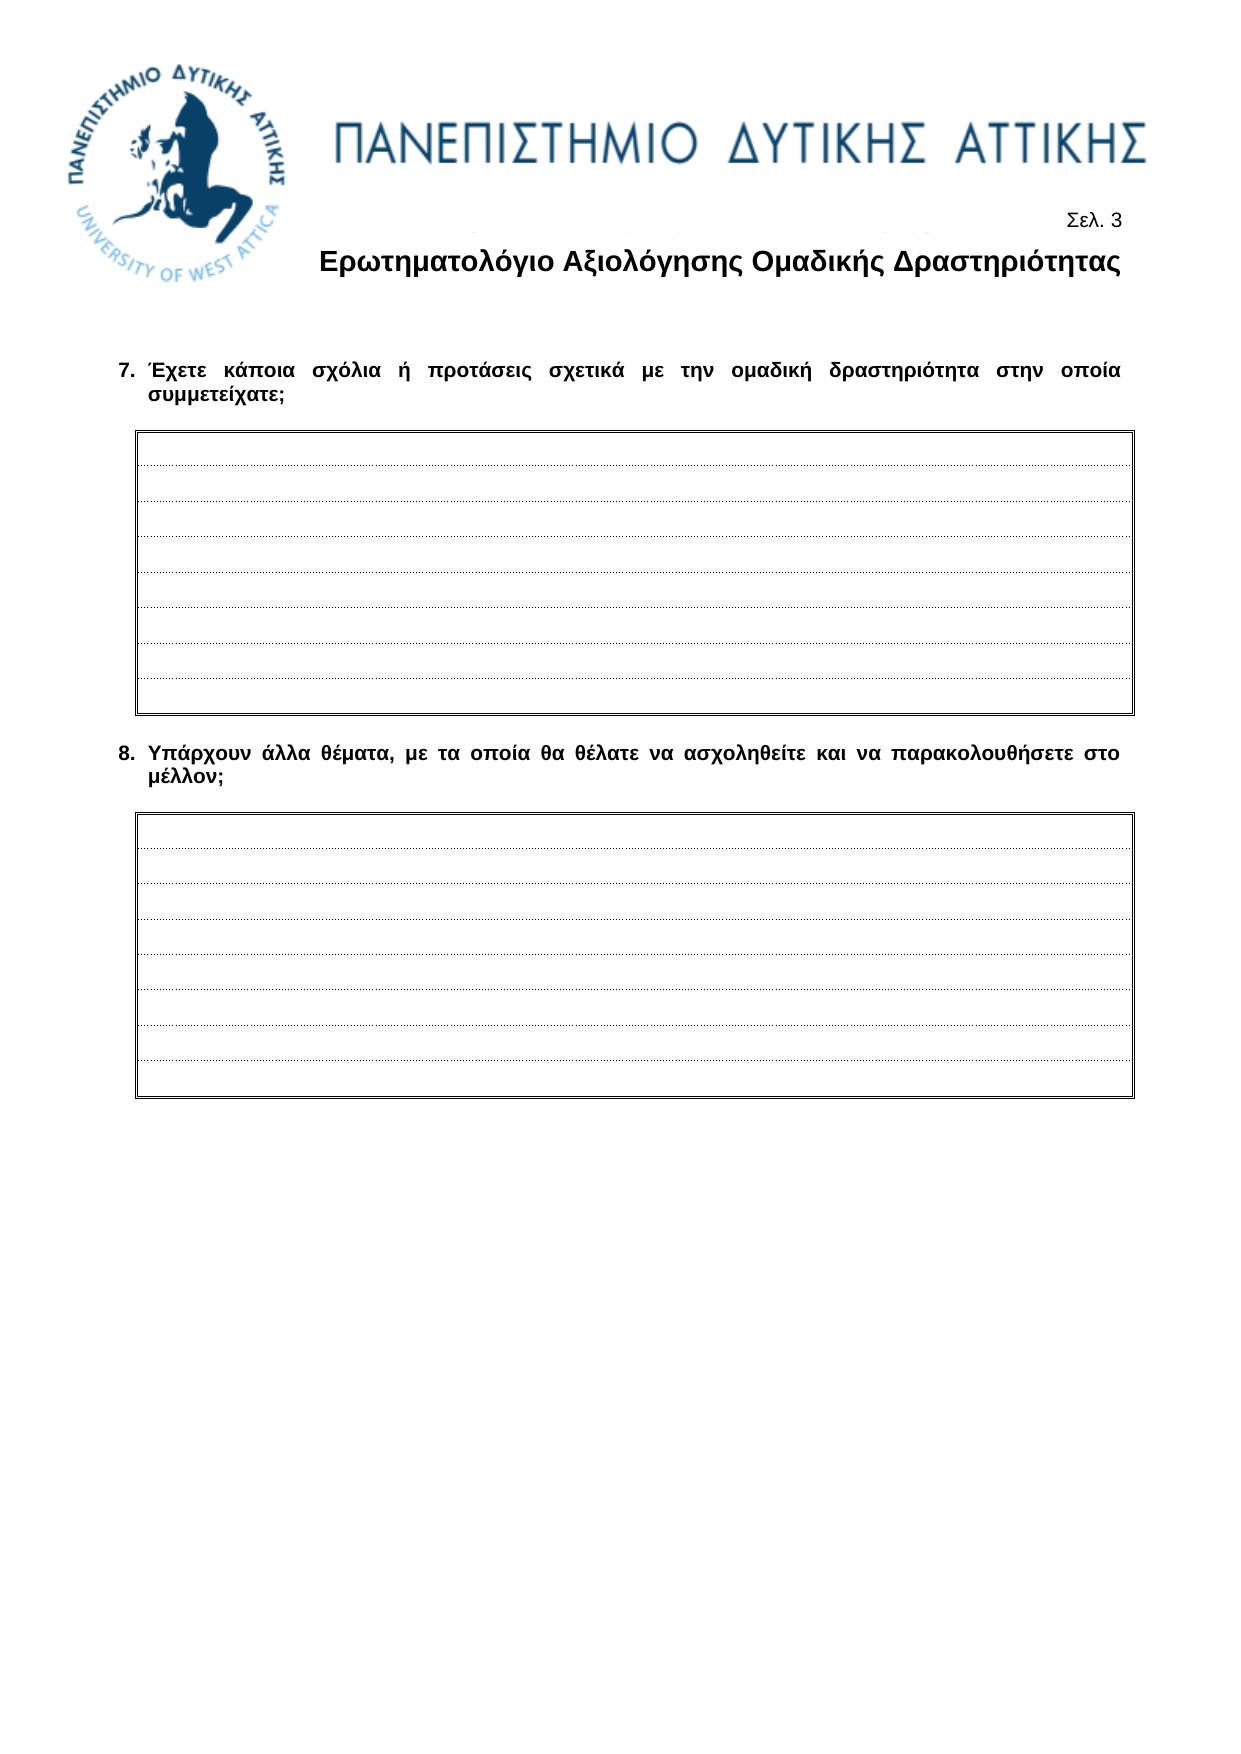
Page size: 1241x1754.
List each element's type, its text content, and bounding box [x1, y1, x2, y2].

table_cell [138, 848, 1132, 883]
table_cell [138, 607, 1132, 642]
table_cell [138, 501, 1132, 536]
list Υπάρχουν άλλα θέματα, με τα οποία θα θέλατε να ασχοληθείτε και να παρακολουθήσετε στο μέλλον; [118, 740, 1122, 788]
table_cell [138, 678, 1132, 713]
table_cell [138, 536, 1132, 572]
table_cell [138, 643, 1132, 678]
table_header [138, 433, 1132, 465]
table_cell [138, 883, 1132, 918]
table_cell [138, 954, 1132, 989]
table_cell [138, 465, 1132, 501]
table_cell [138, 989, 1132, 1025]
table_cell [138, 919, 1132, 954]
table_header [138, 815, 1132, 848]
list Έχετε κάποια σχόλια ή προτάσεις σχετικά με την ομαδική δραστηριότητα στην οποία συμμετείχατε; [118, 358, 1122, 406]
table_cell [138, 1060, 1132, 1096]
table_cell [138, 572, 1132, 607]
table_cell [138, 1025, 1132, 1060]
